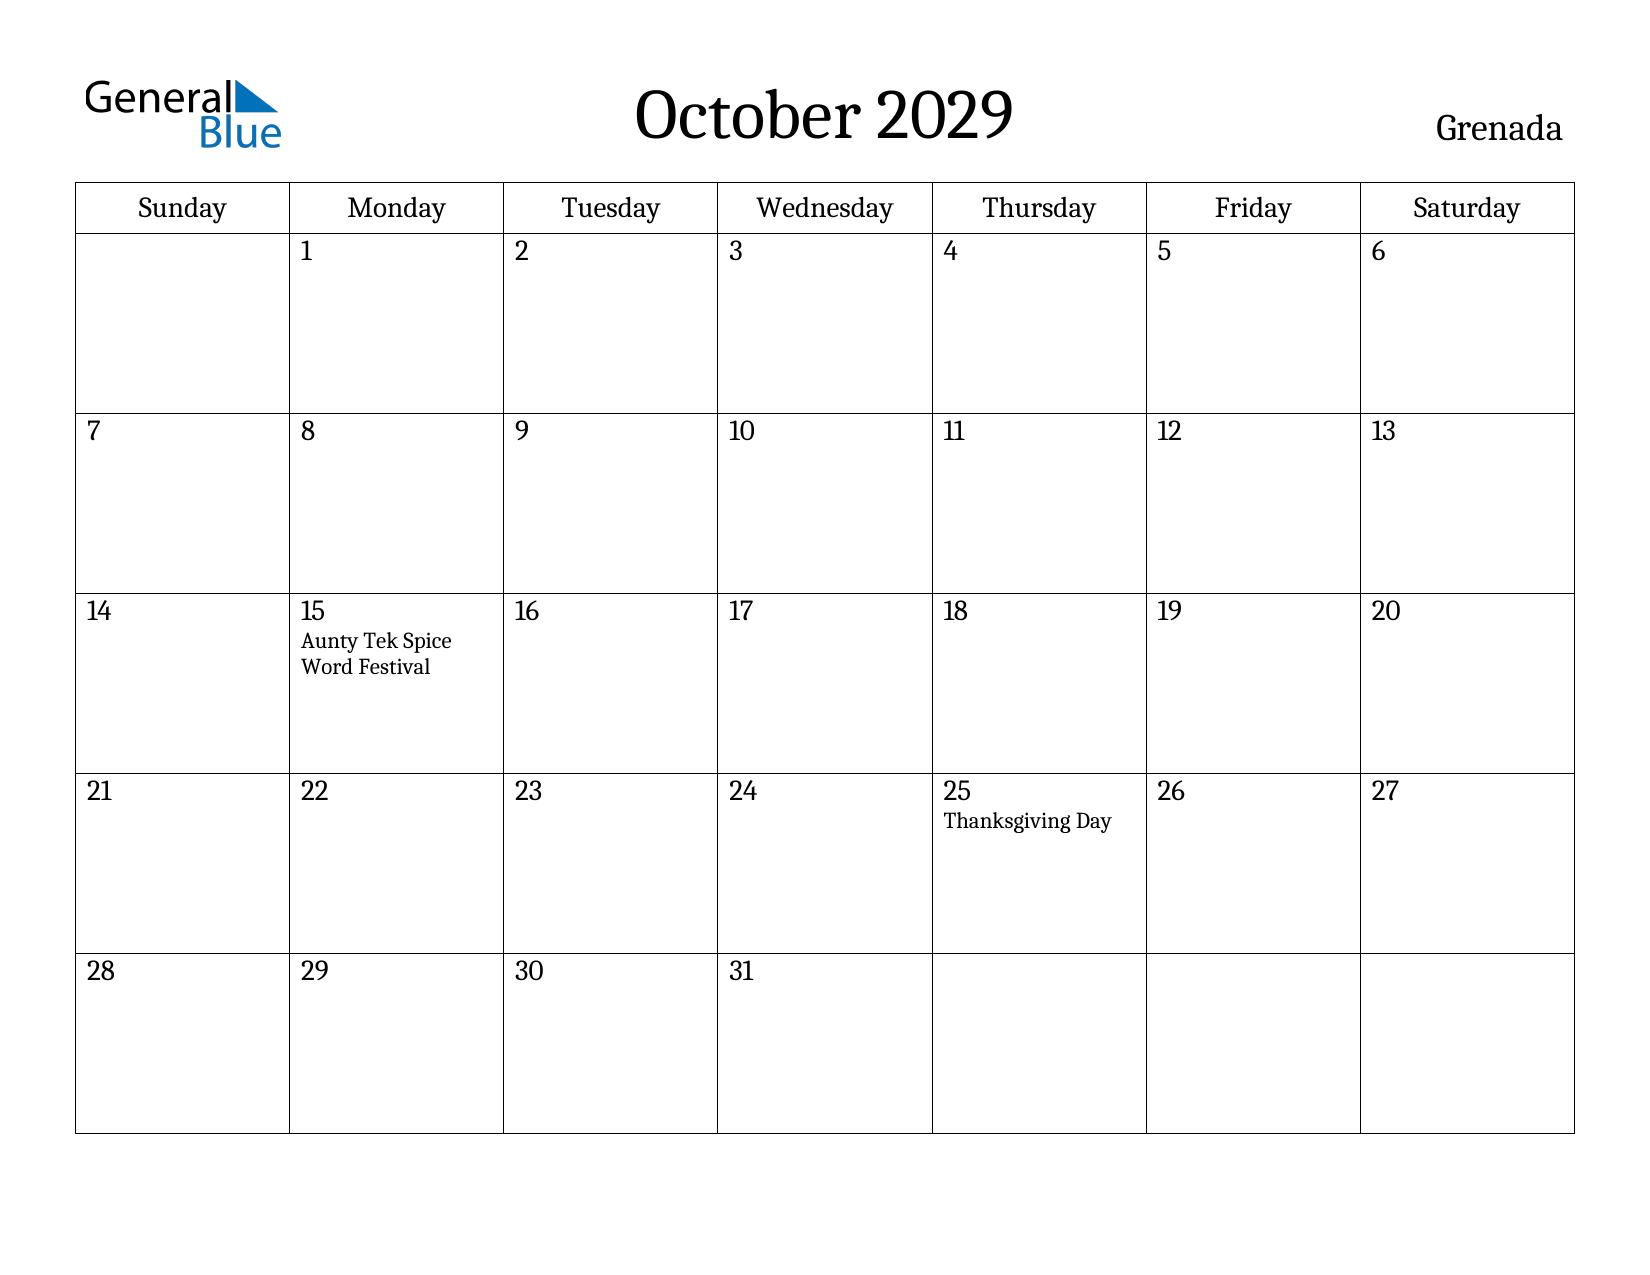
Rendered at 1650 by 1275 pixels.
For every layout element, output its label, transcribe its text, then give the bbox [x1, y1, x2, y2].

table_cell 25 [933, 774, 1146, 807]
table_cell 26 [1147, 774, 1360, 807]
table_cell 19 [1147, 594, 1360, 627]
table_cell [76, 627, 289, 773]
table_cell Monday [290, 183, 503, 233]
table_cell 12 [1147, 414, 1360, 447]
table_cell [504, 627, 717, 773]
table_cell 4 [933, 234, 1146, 267]
table_cell [933, 988, 1146, 1133]
table_cell [718, 808, 932, 953]
table_cell [290, 988, 503, 1133]
table_header Grenada [1146, 75, 1574, 182]
table_cell 29 [290, 954, 503, 987]
table_cell 3 [718, 234, 932, 267]
table_cell Thursday [933, 183, 1146, 233]
table_cell 7 [76, 414, 289, 447]
table_cell [1361, 627, 1574, 773]
table_header October 2029 [504, 75, 1146, 182]
table_cell 2 [504, 234, 717, 267]
table_cell Saturday [1361, 183, 1574, 233]
table_cell 31 [718, 954, 932, 987]
table_cell 9 [504, 414, 717, 447]
table_cell 23 [504, 774, 717, 807]
table_cell 18 [933, 594, 1146, 627]
picture [86, 80, 281, 148]
table_cell Sunday [76, 183, 289, 233]
table_cell 15 [290, 594, 503, 627]
table_cell 1 [290, 234, 503, 267]
table_cell [718, 627, 932, 773]
table_cell 20 [1361, 594, 1574, 627]
table_cell [76, 234, 289, 267]
table_cell 30 [504, 954, 717, 987]
table_cell 24 [718, 774, 932, 807]
table_cell [1361, 988, 1574, 1133]
table_cell [933, 627, 1146, 773]
table_cell [933, 954, 1146, 987]
table_cell 14 [76, 594, 289, 627]
table_cell [504, 448, 717, 593]
table_cell 22 [290, 774, 503, 807]
table_cell [1147, 267, 1360, 413]
table_cell [76, 808, 289, 953]
table_cell 8 [290, 414, 503, 447]
table_cell [1147, 954, 1360, 987]
table_cell 28 [76, 954, 289, 987]
table_cell [76, 267, 289, 413]
table_cell [1361, 808, 1574, 953]
table_cell [290, 448, 503, 593]
table_cell [718, 267, 932, 413]
table_cell [1361, 267, 1574, 413]
table_cell [933, 448, 1146, 593]
table_cell [1147, 808, 1360, 953]
table_cell 13 [1361, 414, 1574, 447]
table_cell [1361, 954, 1574, 987]
table_cell 17 [718, 594, 932, 627]
table_cell 10 [718, 414, 932, 447]
table_cell [1147, 627, 1360, 773]
table_cell 27 [1361, 774, 1574, 807]
table_cell [504, 267, 717, 413]
table_cell [1361, 448, 1574, 593]
table_cell Tuesday [504, 183, 717, 233]
table_cell 6 [1361, 234, 1574, 267]
table_cell 5 [1147, 234, 1360, 267]
table_cell 16 [504, 594, 717, 627]
table_cell [504, 988, 717, 1133]
table_cell [504, 808, 717, 953]
table_cell Friday [1147, 183, 1360, 233]
table_cell Thanksgiving Day [933, 808, 1146, 953]
table_header [76, 75, 503, 182]
table_cell Aunty Tek Spice Word Festival [290, 627, 503, 773]
table_cell [933, 267, 1146, 413]
table_cell [1147, 988, 1360, 1133]
table_cell 21 [76, 774, 289, 807]
table_cell [76, 448, 289, 593]
table_cell 11 [933, 414, 1146, 447]
table_cell [290, 267, 503, 413]
table_cell [718, 448, 932, 593]
table_cell [718, 988, 932, 1133]
table_cell [290, 808, 503, 953]
table_cell [1147, 448, 1360, 593]
table_cell Wednesday [718, 183, 932, 233]
table_cell [76, 988, 289, 1133]
